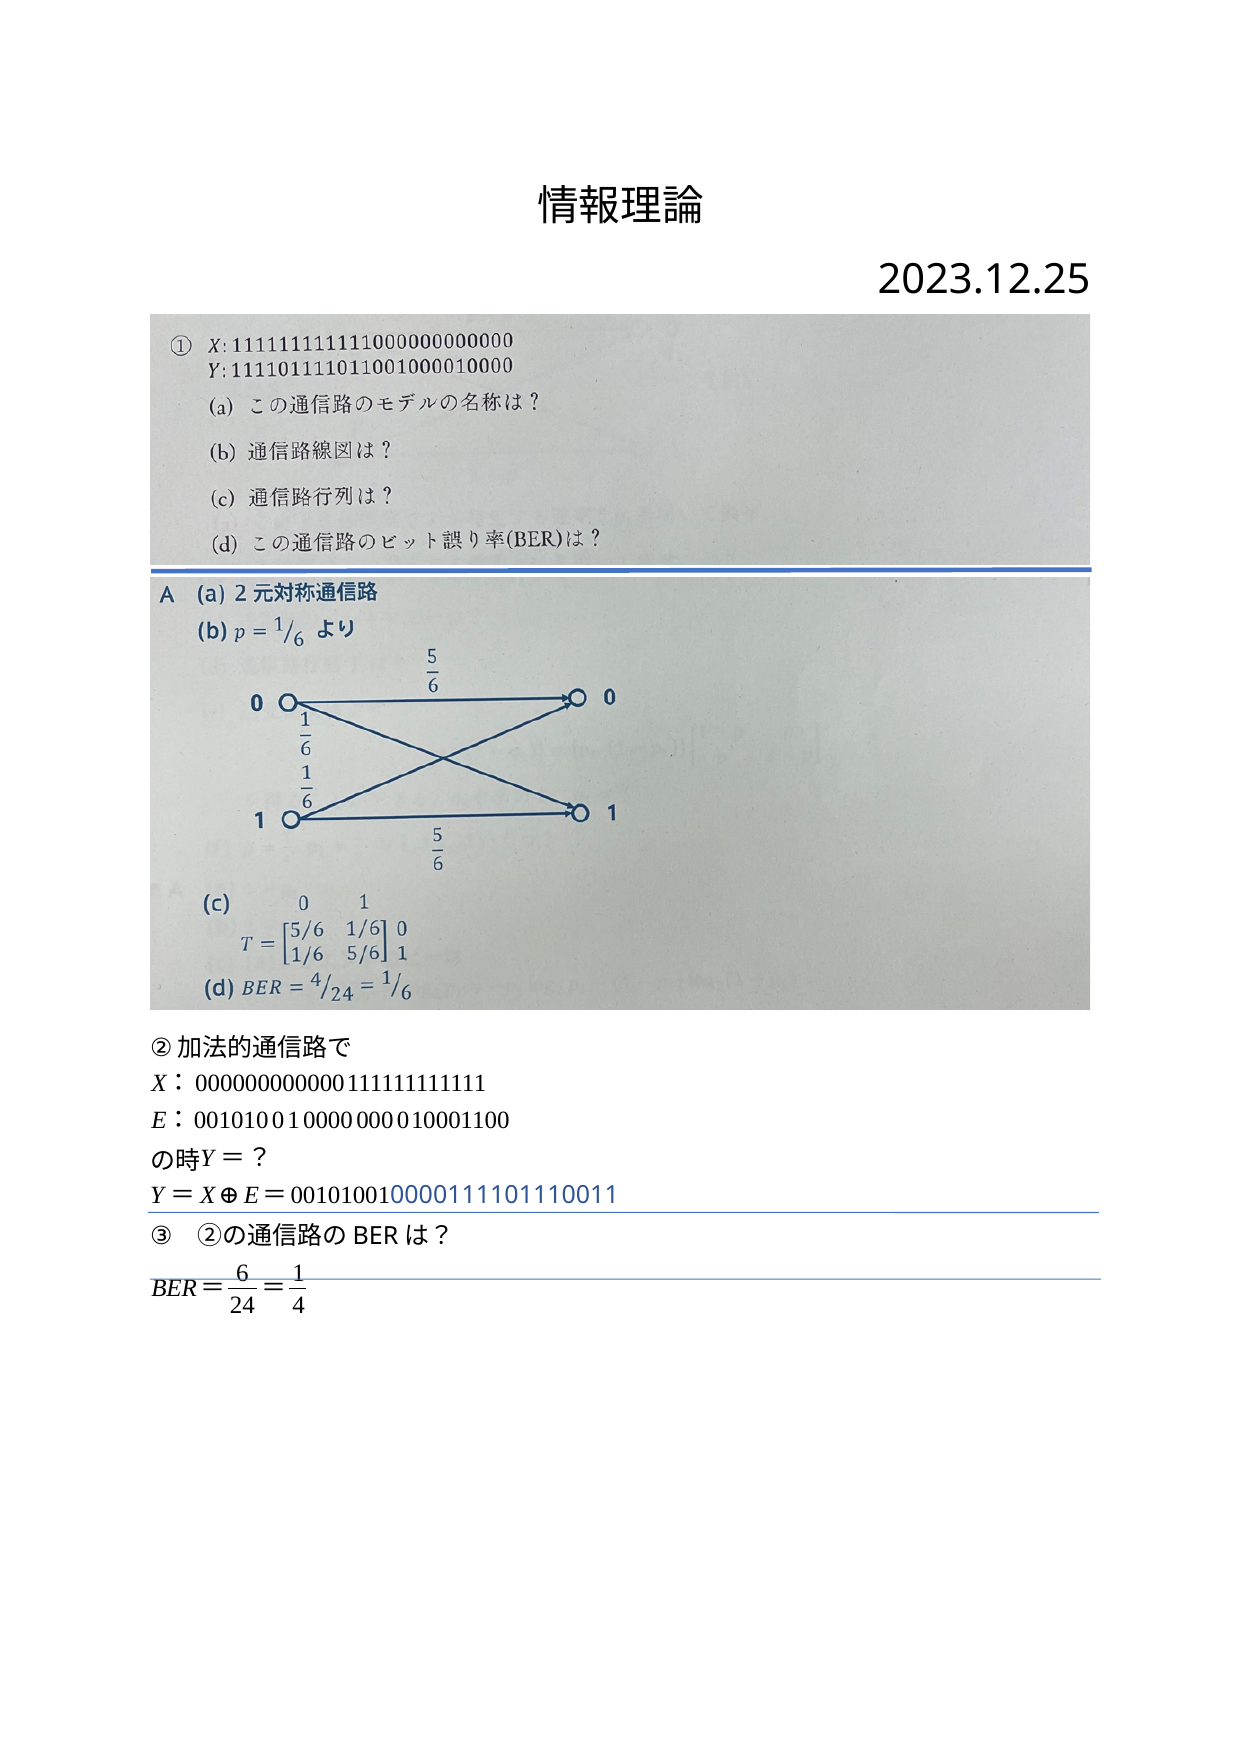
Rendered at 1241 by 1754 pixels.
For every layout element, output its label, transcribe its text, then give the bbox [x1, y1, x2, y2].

text ②加法的通信路で [150, 1027, 1090, 1064]
text 2023.12.25 [150, 239, 1090, 314]
picture [150, 314, 1091, 565]
text の時 [150, 1139, 1090, 1177]
text ③ ②の通信路のBER は？ [150, 1214, 1090, 1252]
text 0000111101110011 [150, 1177, 1090, 1211]
picture [150, 577, 1091, 1010]
text 情報理論 [150, 164, 1090, 239]
